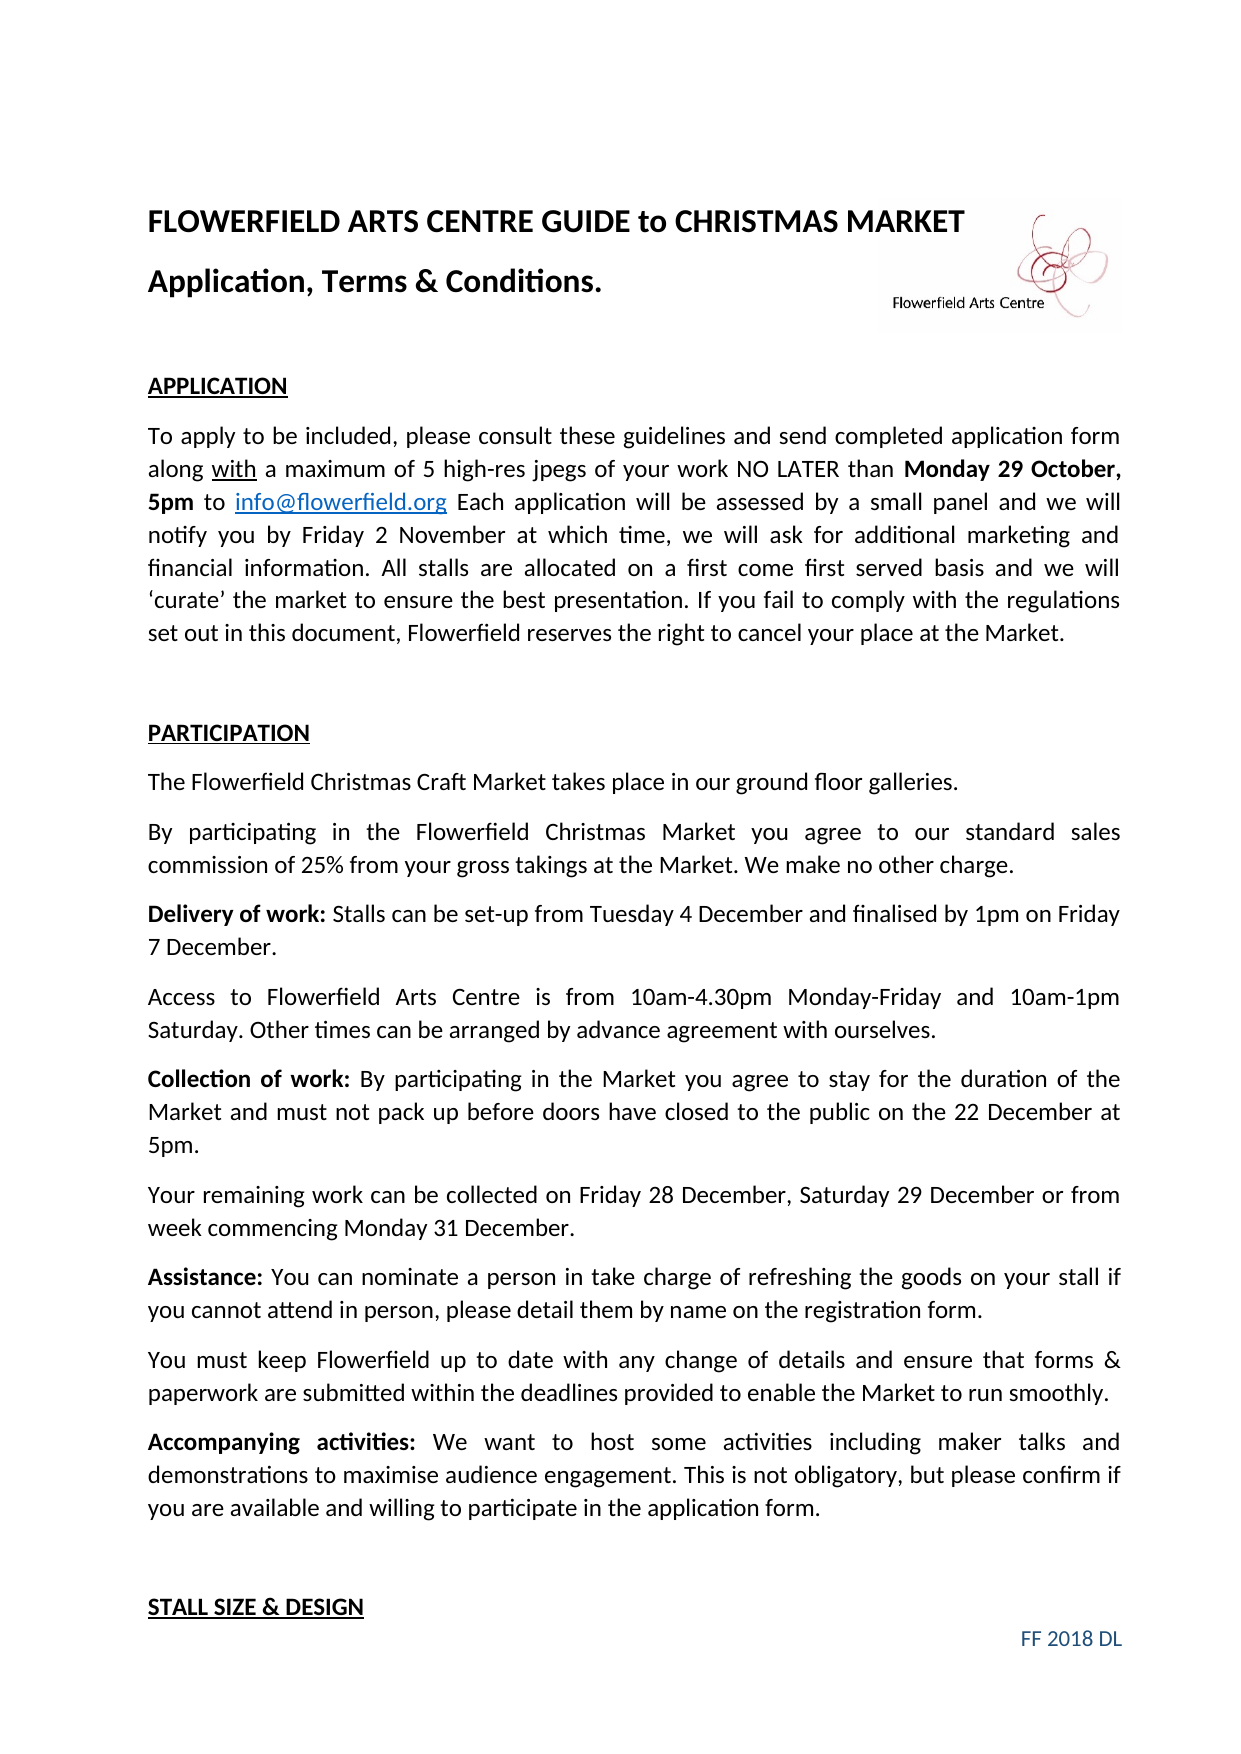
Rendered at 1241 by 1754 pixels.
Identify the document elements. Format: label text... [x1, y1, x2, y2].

picture [878, 198, 1123, 333]
text Collection of work: By participating in the Market you agree to stay for the duration of the Market and must not pack up before doors have closed to the public on the 22 December at 5pm. [148, 1063, 1122, 1160]
text Assistance: You can nominate a person in take charge of refreshing the goods on your stall if you cannot attend in person, please detail them by name on the registration form. [148, 1261, 1122, 1325]
text Access to Flowerfield Arts Centre is from 10am-4.30pm Monday-Friday and 10am-1pm Saturday. Other times can be arranged by advance agreement with ourselves. [148, 981, 1122, 1044]
text PARTICIPATION [148, 717, 1122, 747]
text The Flowerfield Christmas Craft Market takes place in our ground floor galleries. [148, 766, 1122, 797]
text Delivery of work: Stalls can be set-up from Tuesday 4 December and finalised by 1pm on Friday 7 December. [148, 898, 1122, 962]
text By participating in the Flowerfield Christmas Market you agree to our standard sales commission of 25% from your gross takings at the Market. We make no other charge. [148, 816, 1122, 879]
text You must keep Flowerfield up to date with any change of details and ensure that forms & paperwork are submitted within the deadlines provided to enable the Market to run smoothly. [148, 1344, 1122, 1407]
text To apply to be included, please consult these guidelines and send completed application form along with a maximum of 5 high-res jpegs of your work NO LATER than Monday 29 October, 5pm to info@flowerfield.org Each application will be assessed by a small panel and we will notify you by Friday 2 November at which time, we will ask for additional marketing and financial information. All stalls are allocated on a first come first served basis and we will ‘curate’ the market to ensure the best presentation. If you fail to comply with the regulations set out in this document, Flowerfield reserves the right to cancel your place at the Market. [148, 420, 1122, 648]
text Application, Terms & Conditions. [148, 260, 1122, 301]
text APPLICATION [148, 371, 1122, 401]
text FLOWERFIELD ARTS CENTRE GUIDE to CHRISTMAS MARKET [148, 200, 1122, 240]
text STALL SIZE & DESIGN [148, 1591, 1122, 1622]
text Accompanying activities: We want to host some activities including maker talks and demonstrations to maximise audience engagement. This is not obligatory, but please confirm if you are available and willing to participate in the application form. [148, 1426, 1122, 1523]
text Your remaining work can be collected on Friday 28 December, Saturday 29 December or from week commencing Monday 31 December. [148, 1179, 1122, 1242]
